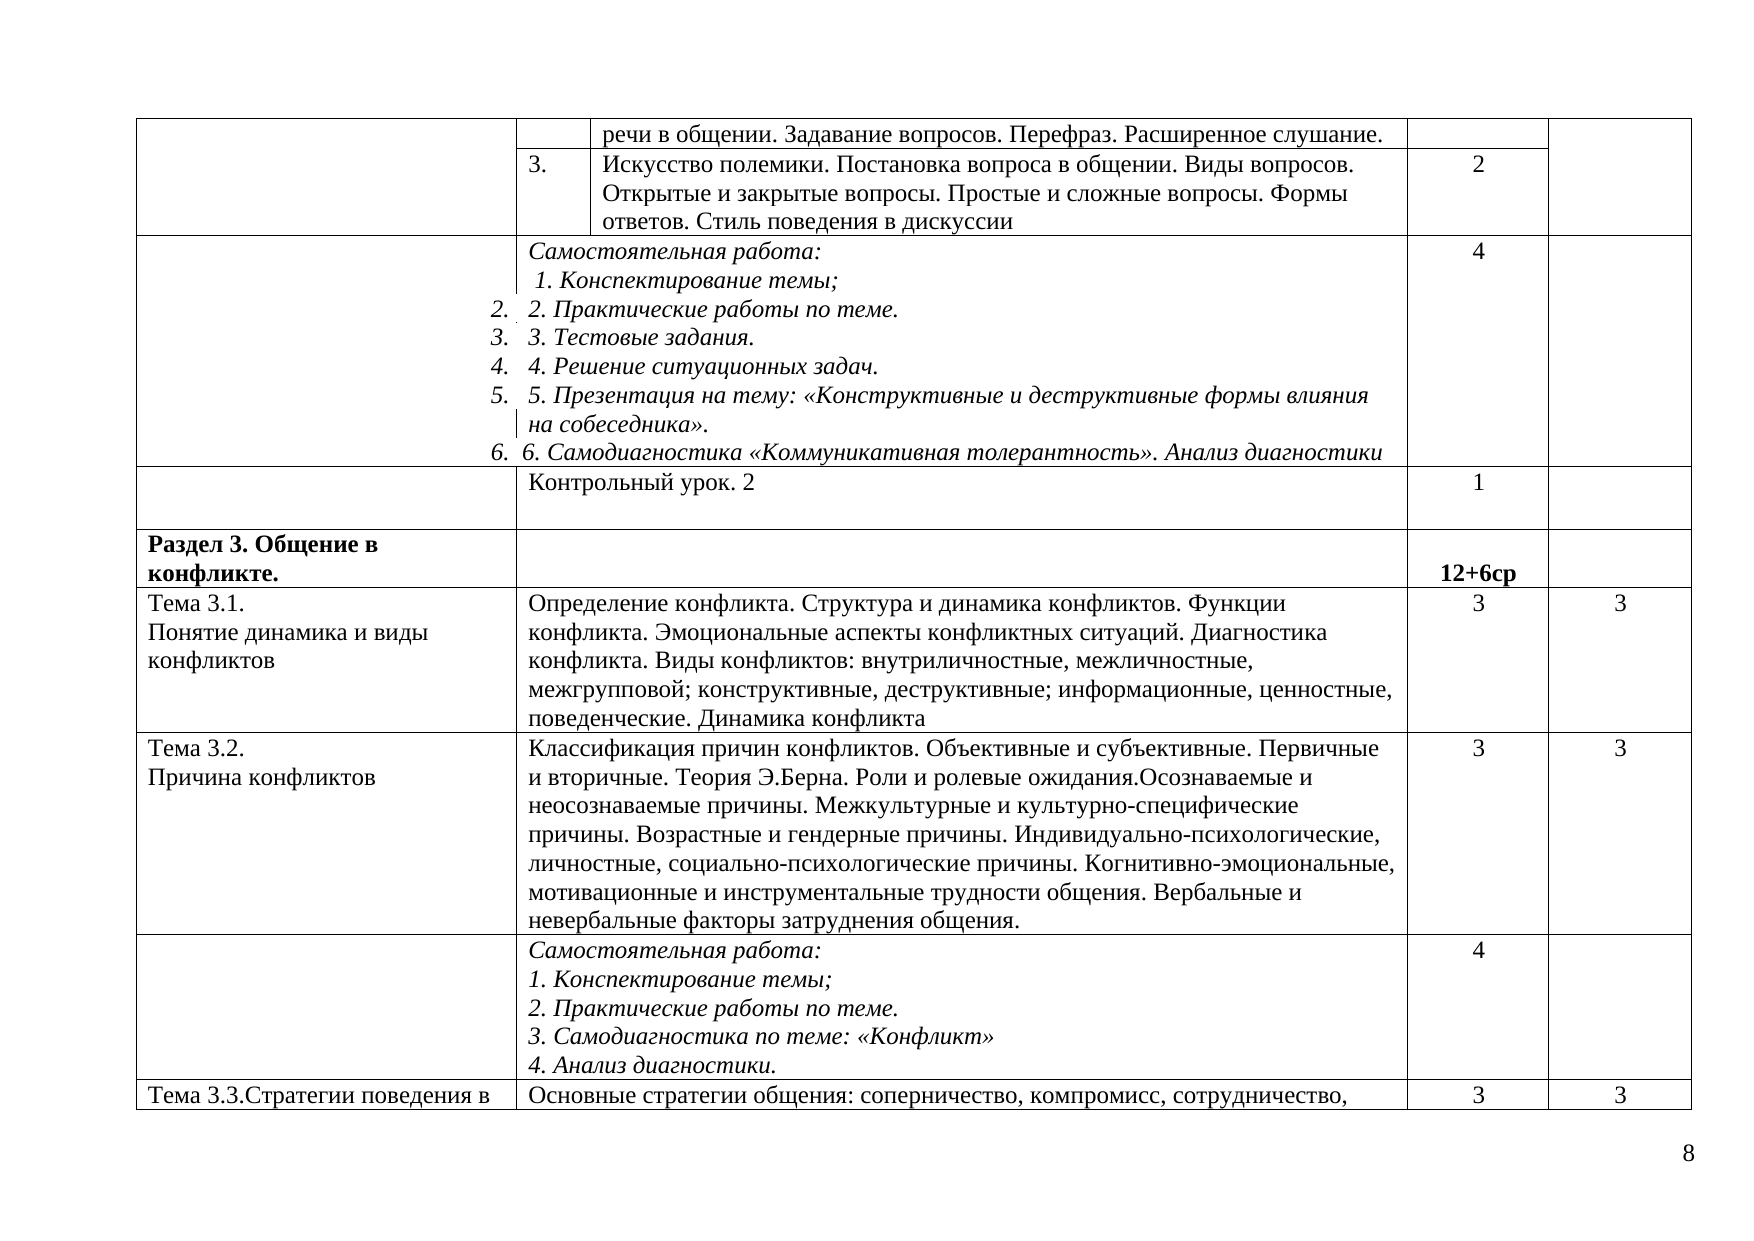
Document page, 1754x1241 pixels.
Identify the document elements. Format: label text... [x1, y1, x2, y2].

table_cell 12+6ср [1408, 530, 1548, 587]
table_cell 3 [1549, 733, 1691, 934]
table_cell [1549, 236, 1691, 466]
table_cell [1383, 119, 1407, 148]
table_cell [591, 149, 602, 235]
table_cell Определение конфликта. Структура и динамика конфликтов. Функции конфликта. Эмоциональные аспекты конфликтных ситуаций. Диагностика конфликта. Виды конфликтов: внутриличностные, межличностные, межгрупповой; конструктивные, деструктивные; информационные, ценностные, поведенческие. Динамика конфликта [517, 588, 1407, 732]
table_cell 2. [517, 119, 590, 148]
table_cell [517, 1080, 1407, 1109]
table_cell 3 [1549, 1080, 1691, 1109]
table_cell Контрольный урок. 2 [517, 467, 1407, 528]
table_cell [1549, 467, 1691, 528]
table_cell [1549, 935, 1691, 1079]
table_cell 3 [1549, 588, 1691, 732]
table_cell 3 [1408, 1080, 1548, 1109]
table_cell 2 [1408, 149, 1548, 235]
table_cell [137, 1080, 516, 1109]
table_cell 3 [1408, 588, 1548, 732]
table_cell 4 [1408, 236, 1548, 466]
table_cell [137, 467, 516, 528]
table_cell 4 [1408, 935, 1548, 1079]
table_cell Самостоятельная работа: 1. Конспектирование темы; 2. 2. Практические работы по теме. 3. 3. Тестовые задания. 4. 4. Решение ситуационных задач. 5. 5. Презентация на тему: «Конструктивные и деструктивные формы влияния на собеседника». 6. 6. Самодиагностика «Коммуникативная толерантность». Анализ диагностики [517, 236, 1407, 466]
table_cell 3. [517, 149, 590, 235]
table_cell Тема 3.1. Понятие динамика и виды конфликтов [137, 588, 516, 732]
table_cell [137, 236, 516, 466]
table_cell 3 [1408, 733, 1548, 934]
table_cell [137, 935, 516, 1079]
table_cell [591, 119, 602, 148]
table_cell Искусство полемики. Постановка вопроса в общении. Виды вопросов. Открытые и закрытые вопросы. Простые и сложные вопросы. Формы ответов. Стиль поведения в дискуссии [1013, 149, 1407, 235]
table_cell Самостоятельная работа: 1. Конспектирование темы; 2. Практические работы по теме. 3. Самодиагностика по теме: «Конфликт» 4. Анализ диагностики. [517, 935, 1407, 1079]
table_cell Классификация причин конфликтов. Объективные и субъективные. Первичные и вторичные. Теория Э.Берна. Роли и ролевые ожидания.Осознаваемые и неосознаваемые причины. Межкультурные и культурно-специфические причины. Возрастные и гендерные причины. Индивидуально-психологические, личностные, социально-психологические причины. Когнитивно-эмоциональные, мотивационные и инструментальные трудности общения. Вербальные и невербальные факторы затруднения общения. [517, 733, 1407, 934]
table_cell [517, 530, 1407, 587]
table_cell Раздел 3. Общение в конфликте. [137, 530, 516, 587]
table_cell 1 [1408, 467, 1548, 528]
table_cell [1549, 530, 1691, 587]
table_cell Тема 3.2. Причина конфликтов [137, 733, 516, 934]
